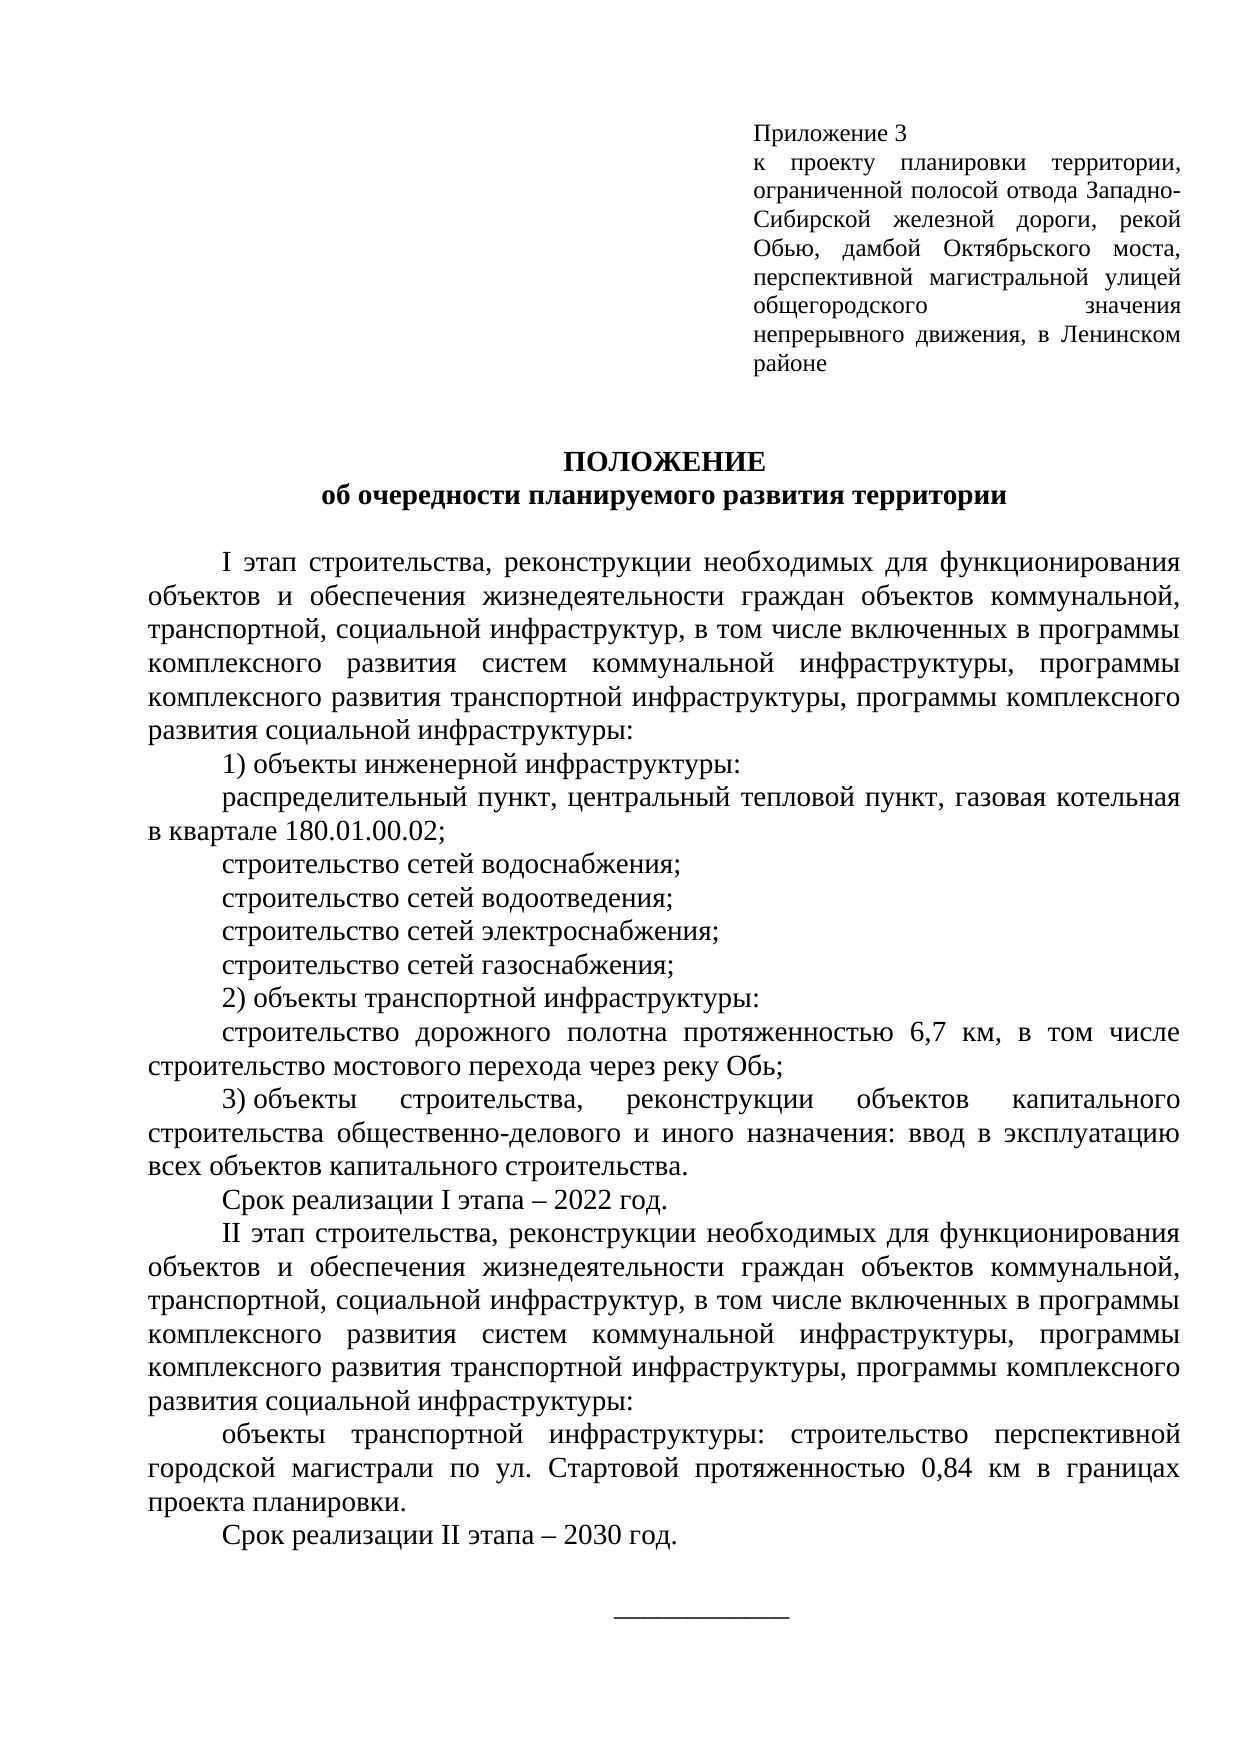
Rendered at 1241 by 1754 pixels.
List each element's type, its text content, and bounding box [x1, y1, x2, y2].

text ____________ [148, 1588, 1181, 1622]
text I этап строительства, реконструкции необходимых для функционирования объектов и обеспечения жизнедеятельности граждан объектов коммунальной, транспортной, социальной инфраструктур, в том числе включенных в программы комплексного развития систем коммунальной инфраструктуры, программы комплексного развития транспортной инфраструктуры, программы комплексного развития социальной инфраструктуры: [148, 544, 1181, 746]
text строительство сетей газоснабжения; [148, 947, 1181, 981]
text Приложение 3 [753, 118, 1181, 147]
text 3) объекты строительства, реконструкции объектов капитального строительства общественно-делового и иного назначения: ввод в эксплуатацию всех объектов капитального строительства. [148, 1081, 1181, 1182]
text 1) объекты инженерной инфраструктуры: [148, 746, 1181, 779]
text объекты транспортной инфраструктуры: строительство перспективной городской магистрали по ул. Стартовой протяженностью 0,84 км в границах проекта планировки. [148, 1417, 1181, 1517]
text Срок реализации II этапа – 2030 год. [148, 1517, 1181, 1551]
text распределительный пункт, центральный тепловой пункт, газовая котельная в квартале 180.01.00.02; [148, 779, 1181, 846]
text II этап строительства, реконструкции необходимых для функционирования объектов и обеспечения жизнедеятельности граждан объектов коммунальной, транспортной, социальной инфраструктур, в том числе включенных в программы комплексного развития систем коммунальной инфраструктуры, программы комплексного развития транспортной инфраструктуры, программы комплексного развития социальной инфраструктуры: [148, 1215, 1181, 1417]
text строительство дорожного полотна протяженностью 6,7 км, в том числе строительство мостового перехода через реку Обь; [148, 1014, 1181, 1081]
text об очередности планируемого развития территории [148, 477, 1181, 511]
text строительство сетей водоотведения; [148, 880, 1181, 913]
text строительство сетей электроснабжения; [148, 913, 1181, 947]
text ПОЛОЖЕНИЕ [148, 444, 1181, 477]
text 2) объекты транспортной инфраструктуры: [148, 981, 1181, 1014]
text Срок реализации I этапа – 2022 год. [148, 1182, 1181, 1215]
text строительство сетей водоснабжения; [148, 846, 1181, 880]
text к проекту планировки территории, ограниченной полосой отвода Западно-Сибирской железной дороги, рекой Обью, дамбой Октябрьского моста, перспективной магистральной улицей общегородского значения непрерывного движения, в Ленинском районе [753, 147, 1181, 377]
